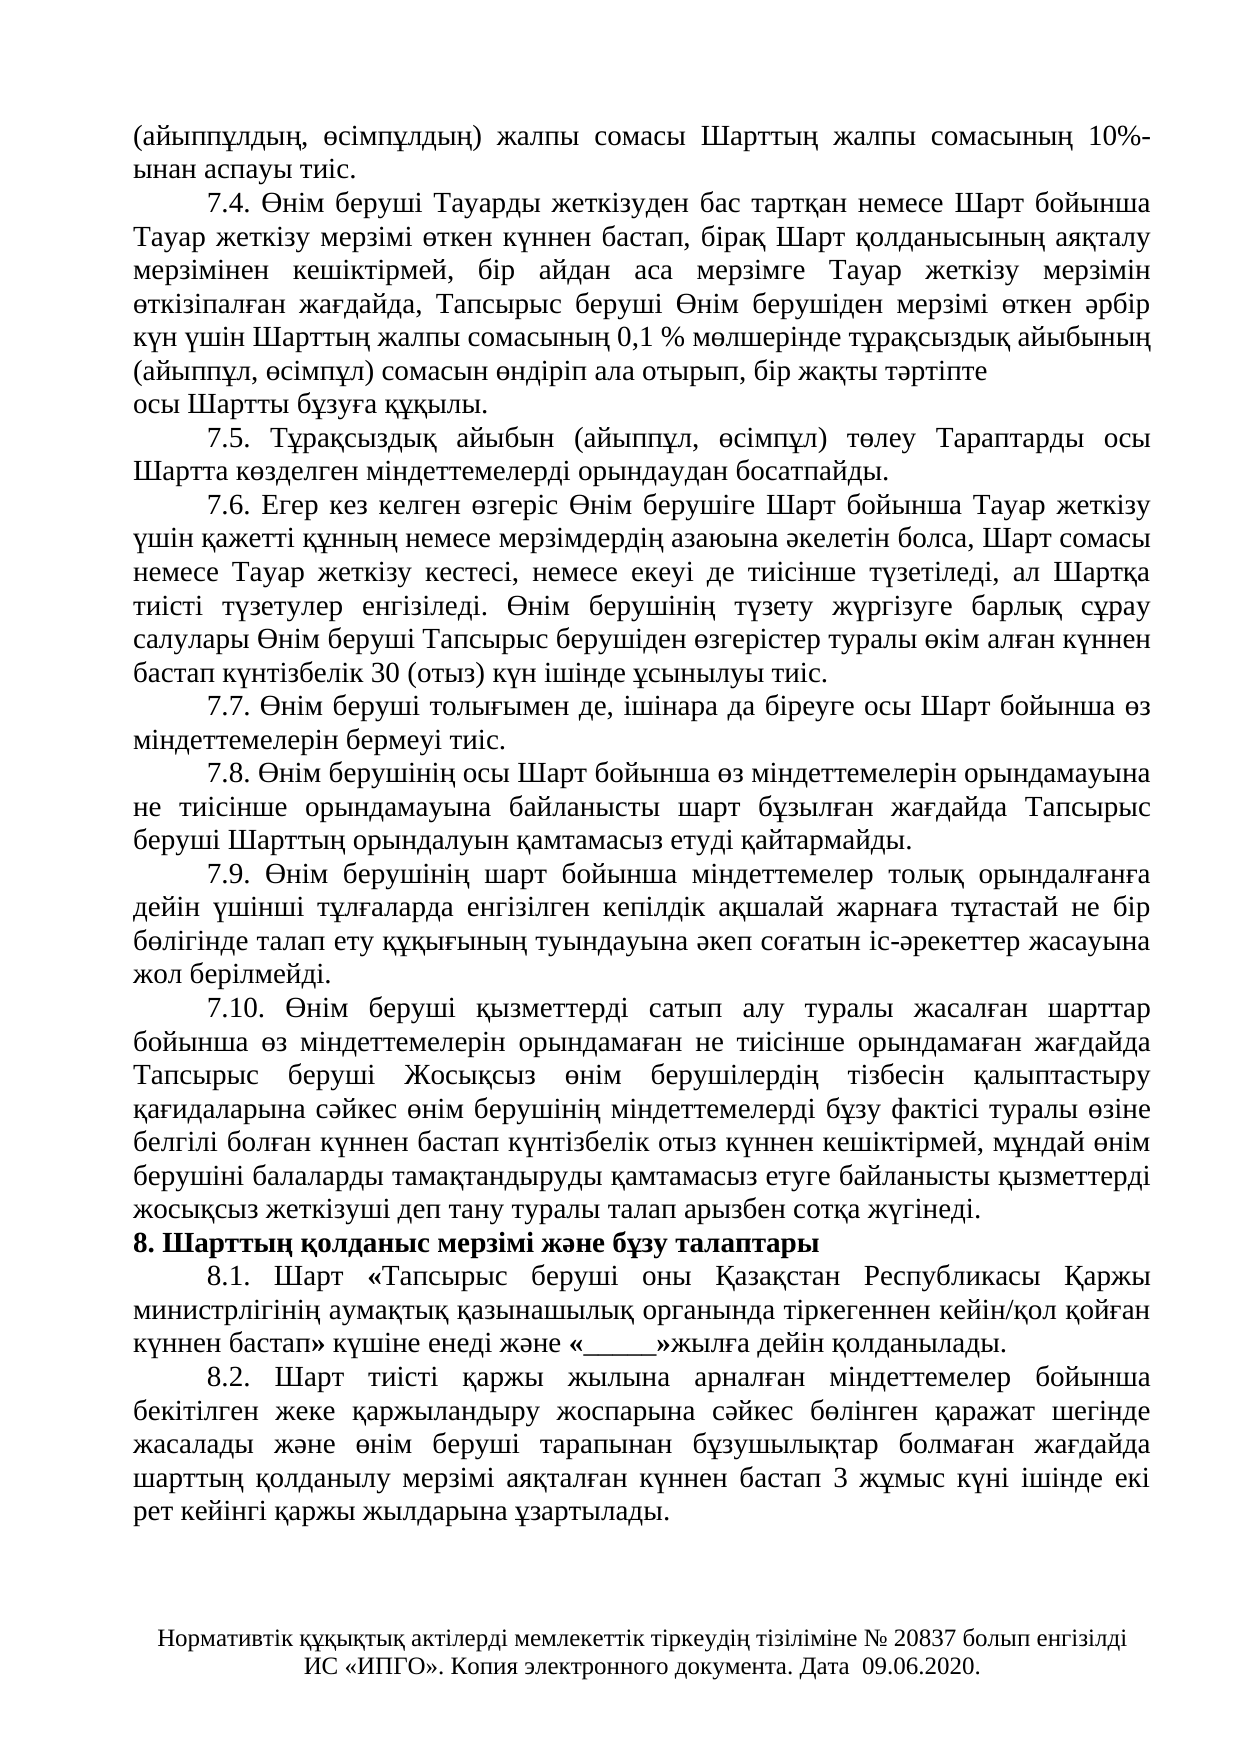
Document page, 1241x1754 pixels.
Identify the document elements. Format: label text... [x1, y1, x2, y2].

subtitle осы Шартты бұзуға құқылы. [133, 386, 1152, 420]
subtitle 7.6. Егер кез келген өзгеріс Өнім берушіге Шарт бойынша Тауар жеткізу үшін қажетті құнның немесе мерзімдердің азаюына әкелетін болса, Шарт сомасы немесе Тауар жеткізу кестесі, немесе екеуі де тиісінше түзетіледі, ал Шартқа тиісті түзетулер енгізіледі. Өнім берушінің түзету жүргізуге барлық сұрау салулары Өнім беруші Тапсырыс берушіден өзгерістер туралы өкім алған күннен бастап күнтізбелік 30 (отыз) күн ішінде ұсынылуы тиіс. [133, 487, 1152, 688]
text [133, 118, 1152, 185]
subtitle 7.5. Тұрақсыздық айыбын (айыппұл, өсімпұл) төлеу Тараптарды осы Шартта көзделген міндеттемелерді орындаудан босатпайды. [133, 420, 1152, 487]
text 7.10. Өнім беруші қызметтерді сатып алу туралы жасалған шарттар бойынша өз міндеттемелерін орындамаған не тиісінше орындамаған жағдайда Тапсырыс беруші Жосықсыз өнім берушілердің тізбесін қалыптастыру қағидаларына сәйкес өнім берушінің міндеттемелерді бұзу фактісі туралы өзіне белгілі болған күннен бастап күнтізбелік отыз күннен кешіктірмей, мұндай өнім берушіні балаларды тамақтандыруды қамтамасыз етуге байланысты қызметтерді жосықсыз жеткізуші деп тану туралы талап арызбен сотқа жүгінеді. [133, 990, 1152, 1225]
text 8.2. Шарт тиісті қаржы жылына арналған міндеттемелер бойынша бекітілген жеке қаржыландыру жоспарына сәйкес бөлінген қаражат шегінде жасалады және өнім беруші тарапынан бұзушылықтар болмаған жағдайда шарттың қолданылу мерзімі аяқталған күннен бастап 3 жұмыс күні ішінде екі рет кейінгі қаржы жылдарына ұзартылады. [133, 1359, 1152, 1527]
text 7.4. Өнім беруші Тауарды жеткізуден бас тартқан немесе Шарт бойынша Тауар жеткізу мерзімі өткен күннен бастап, бірақ Шарт қолданысының аяқталу мерзімінен кешіктірмей, бір айдан аса мерзімге Тауар жеткізу мерзімін өткізіпалған жағдайда, Тапсырыс беруші Өнім берушіден мерзімі өткен әрбір күн үшін Шарттың жалпы сомасының 0,1 % мөлшерінде тұрақсыздық айыбының (айыппұл, өсімпұл) сомасын өндіріп ала отырып, бір жақты тәртіпте [133, 185, 1152, 386]
subtitle 7.7. Өнім беруші толығымен де, ішінара да біреуге осы Шарт бойынша өз міндеттемелерін бермеуі тиіс. [133, 688, 1152, 755]
subtitle 7.9. Өнім берушінің шарт бойынша міндеттемелер толық орындалғанға дейін үшінші тұлғаларда енгізілген кепілдік ақшалай жарнаға тұтастай не бір бөлігінде талап ету құқығының туындауына әкеп соғатын іс-әрекеттер жасауына жол берілмейді. [133, 856, 1152, 990]
subtitle 7.8. Өнім берушінің осы Шарт бойынша өз міндеттемелерін орындамауына не тиісінше орындамауына байланысты шарт бұзылған жағдайда Тапсырыс беруші Шарттың орындалуын қамтамасыз етуді қайтармайды. [133, 755, 1152, 856]
subtitle 8. Шарттың қолданыс мерзімі және бұзу талаптары [133, 1225, 1152, 1258]
subtitle 8.1. Шарт «Тапсырыс беруші оны Қазақстан Республикасы Қаржы министрлігінің аумақтық қазынашылық органында тіркегеннен кейін/қол қойған күннен бастап» күшіне енеді және «_____»жылға дейін қолданылады. [133, 1258, 1152, 1359]
